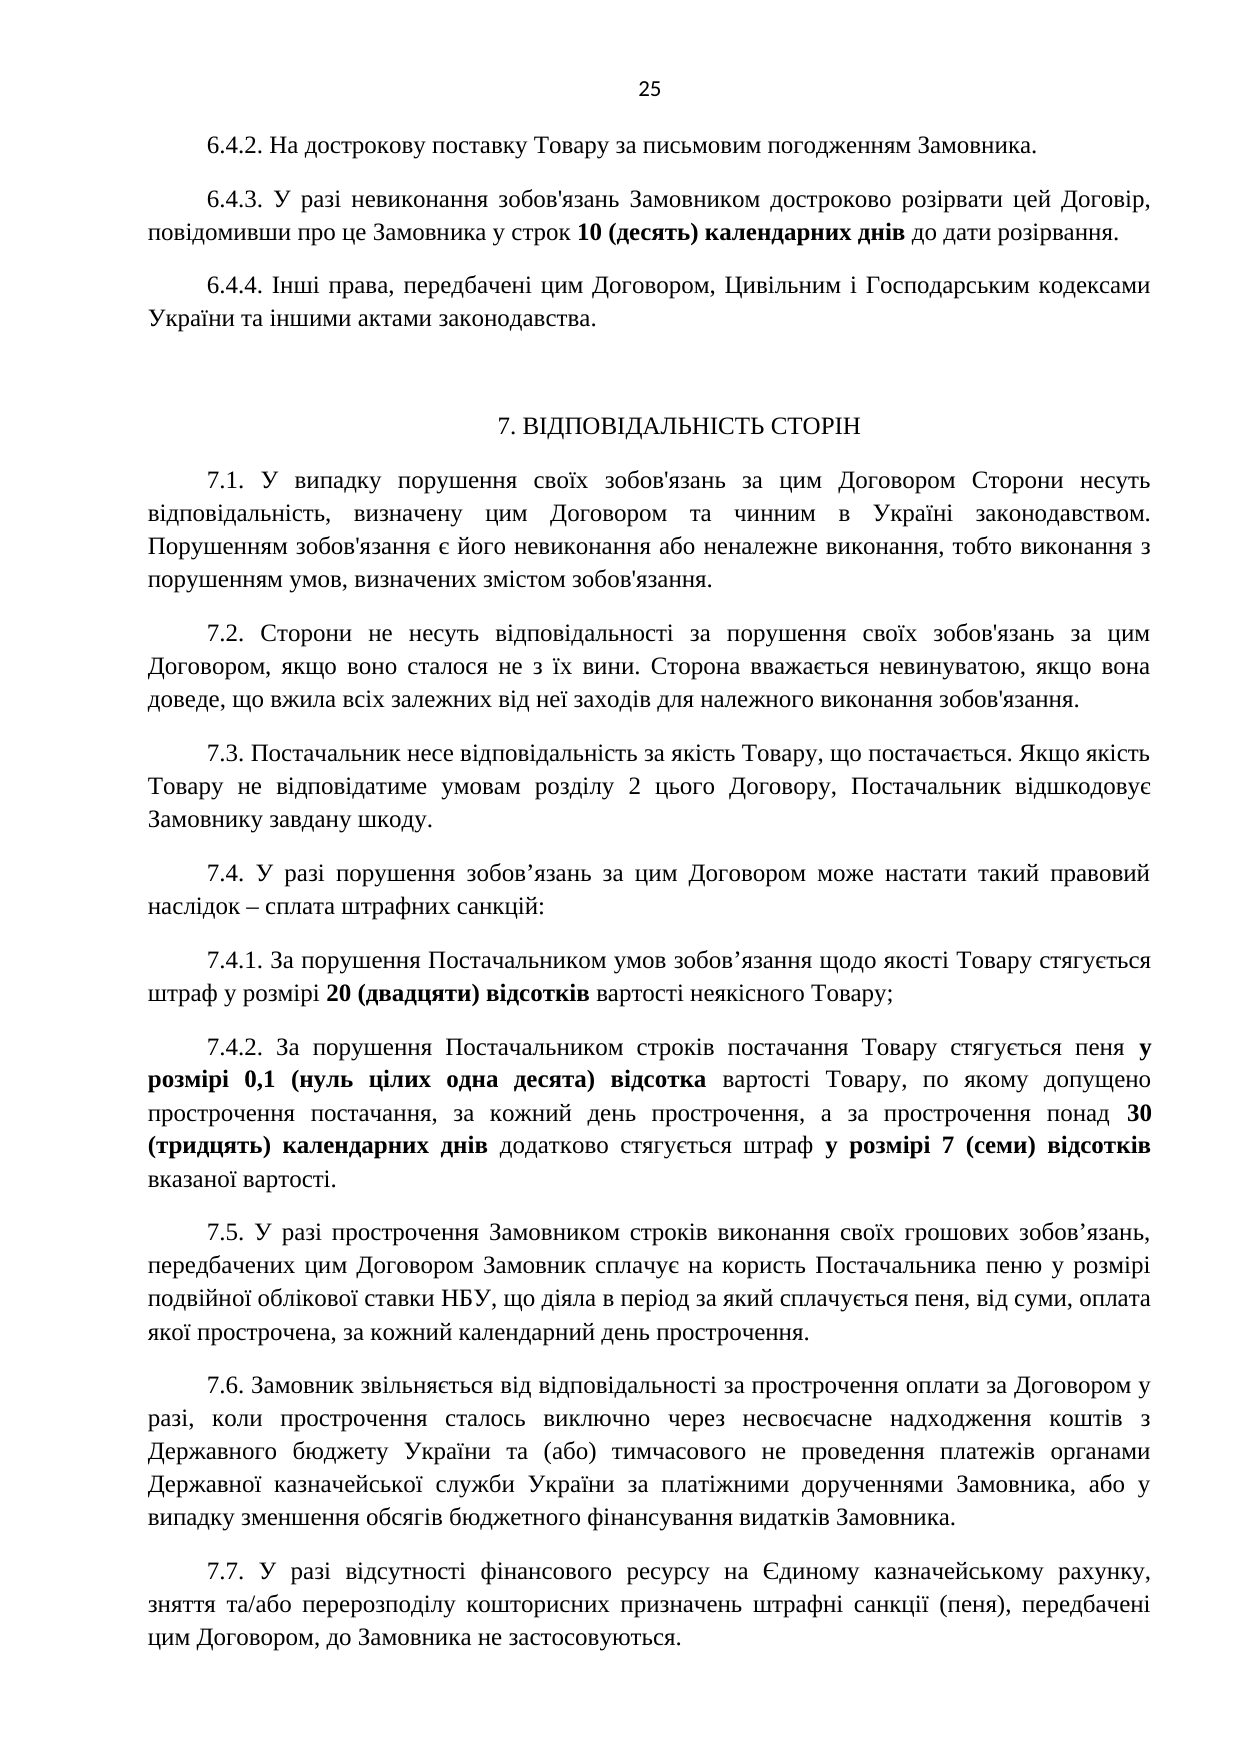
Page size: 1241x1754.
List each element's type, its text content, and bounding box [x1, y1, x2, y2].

text 6.4.4. Інші права, передбачені цим Договором, Цивільним і Господарським кодексами України та іншими актами законодавства. [148, 271, 1152, 332]
text 7.4. У разі порушення зобов’язань за цим Договором може настати такий правовий наслідок – сплата штрафних санкцій: [148, 858, 1152, 919]
text 7.4.1. За порушення Постачальником умов зобов’язання щодо якості Товару стягується штраф у розмірі 20 (двадцяти) відсотків вартості неякісного Товару; [148, 945, 1152, 1006]
text 7.7. У разі відсутності фінансового ресурсу на Єдиному казначейському рахунку, зняття та/або перерозподілу кошторисних призначень штрафні санкції (пеня), передбачені цим Договором, до Замовника не застосовуються. [148, 1556, 1152, 1651]
text 7. ВІДПОВІДАЛЬНІСТЬ СТОРІН [148, 411, 1152, 440]
text 7.6. Замовник звільняється від відповідальності за прострочення оплати за Договором у разі, коли прострочення сталось виключно через несвоєчасне надходження коштів з Державного бюджету України та (або) тимчасового не проведення платежів органами Державної казначейської служби України за платіжними дорученнями Замовника, або у випадку зменшення обсягів бюджетного фінансування видатків Замовника. [148, 1370, 1152, 1531]
text 6.4.2. На дострокову поставку Товару за письмовим погодженням Замовника. [148, 130, 1152, 158]
text 7.2. Сторони не несуть відповідальності за порушення своїх зобов'язань за цим Договором, якщо воно сталося не з їх вини. Сторона вважається невинуватою, якщо вона доведе, що вжила всіх залежних від неї заходів для належного виконання зобов'язання. [148, 618, 1152, 713]
text 7.1. У випадку порушення своїх зобов'язань за цим Договором Сторони несуть відповідальність, визначену цим Договором та чинним в Україні законодавством. Порушенням зобов'язання є його невиконання або неналежне виконання, тобто виконання з порушенням умов, визначених змістом зобов'язання. [148, 465, 1152, 593]
text 7.4.2. За порушення Постачальником строків постачання Товару стягується пеня у розмірі 0,1 (нуль цілих одна десята) відсотка вартості Товару, по якому допущено прострочення постачання, за кожний день прострочення, а за прострочення понад 30 (тридцять) календарних днів додатково стягується штраф у розмірі 7 (семи) відсотків вказаної вартості. [148, 1032, 1152, 1192]
text 7.3. Постачальник несе відповідальність за якість Товару, що постачається. Якщо якість Товару не відповідатиме умовам розділу 2 цього Договору, Постачальник відшкодовує Замовнику завдану шкоду. [148, 738, 1152, 833]
text 6.4.3. У разі невиконання зобов'язань Замовником достроково розірвати цей Договір, повідомивши про це Замовника у строк 10 (десять) календарних днів до дати розірвання. [148, 184, 1152, 245]
text 7.5. У разі прострочення Замовником строків виконання своїх грошових зобов’язань, передбачених цим Договором Замовник сплачує на користь Постачальника пеню у розмірі подвійної облікової ставки НБУ, що діяла в період за який сплачується пеня, від суми, оплата якої прострочена, за кожний календарний день прострочення. [148, 1217, 1152, 1345]
